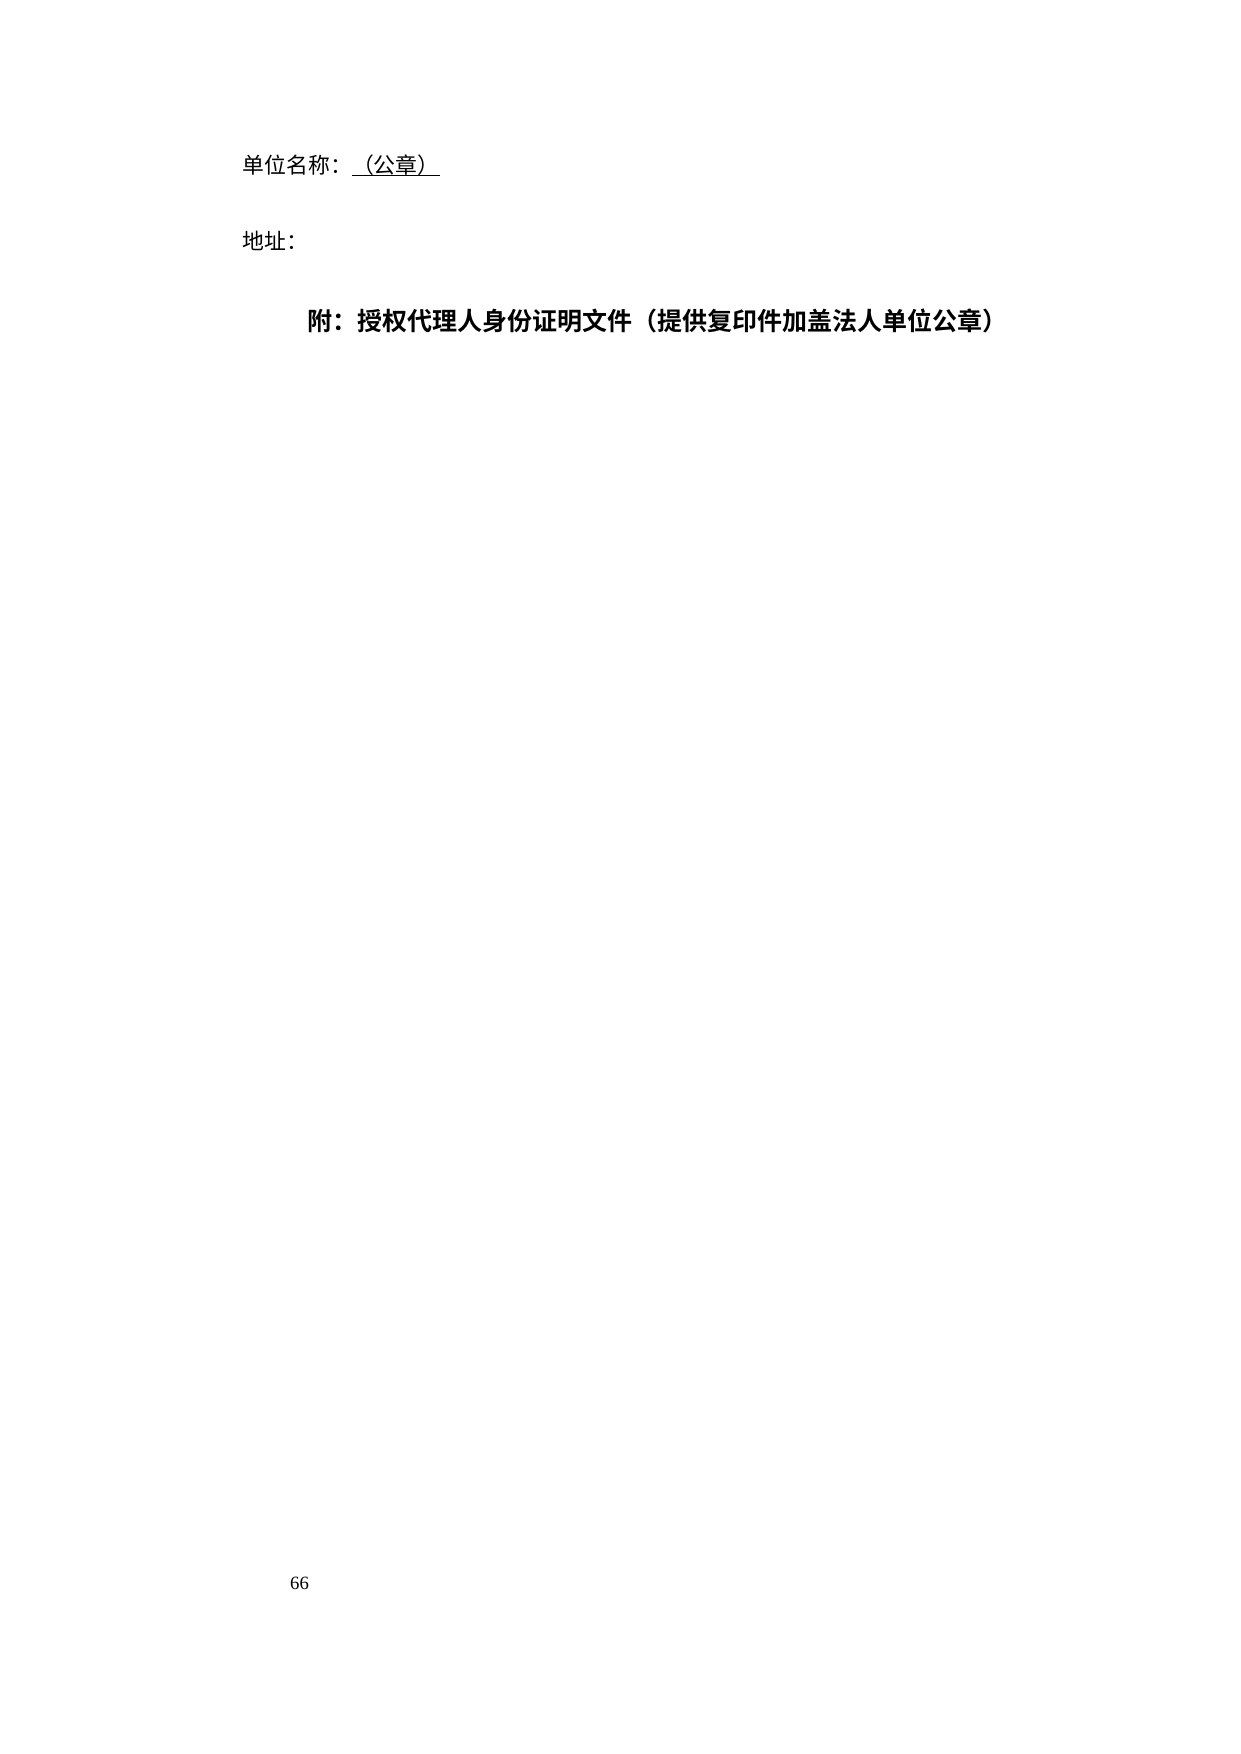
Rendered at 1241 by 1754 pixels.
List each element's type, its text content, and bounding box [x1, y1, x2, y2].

text 附：授权代理人身份证明文件（提供复印件加盖法人单位公章） [222, 301, 1092, 337]
text 地址： [222, 224, 1092, 256]
text 单位名称：（公章） [222, 148, 1092, 179]
